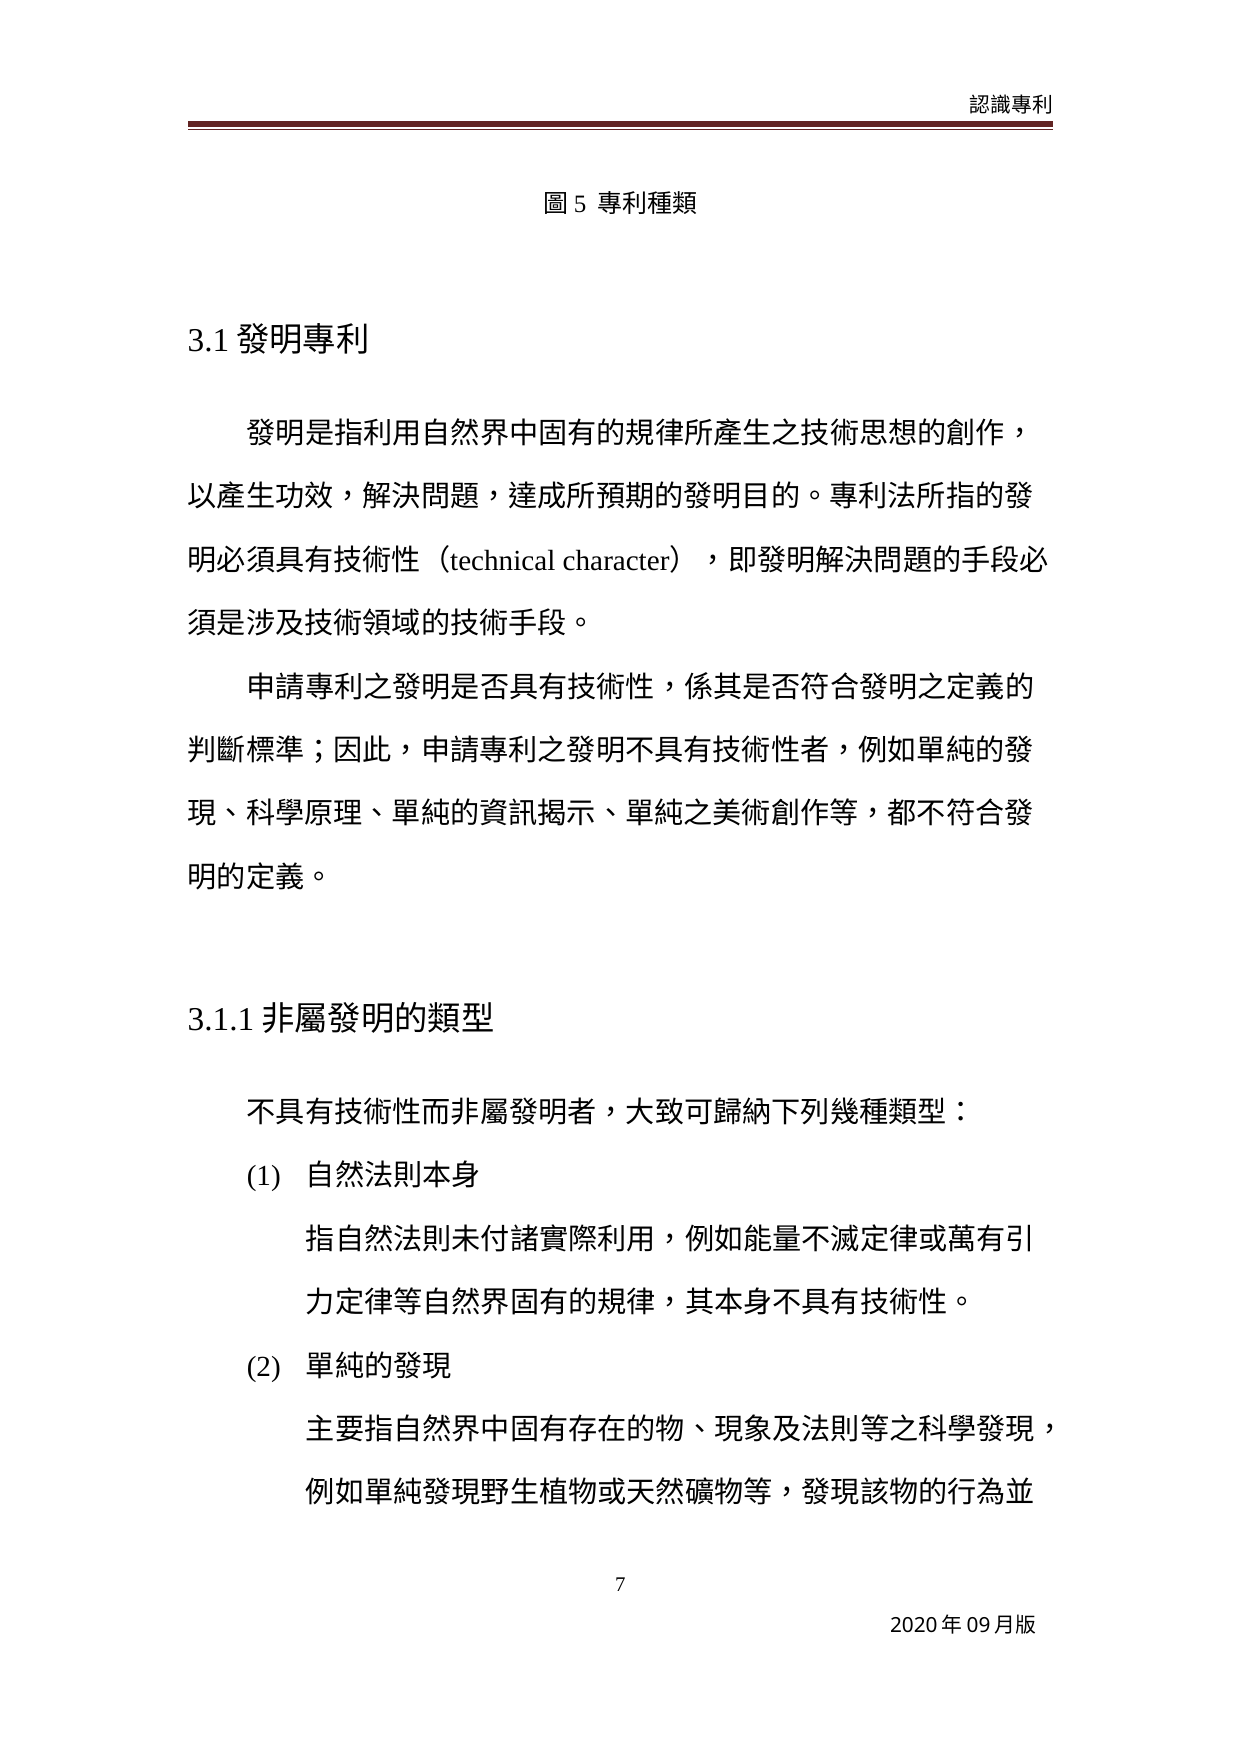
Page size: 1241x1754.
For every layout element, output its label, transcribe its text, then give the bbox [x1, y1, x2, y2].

subtitle 3.1.1非屬發明的類型 [187, 992, 1053, 1040]
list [306, 1406, 1053, 1511]
subtitle 3.1發明專利 [187, 313, 1053, 361]
list 單純的發現 [247, 1342, 1053, 1384]
list 自然法則本身 [247, 1152, 1053, 1194]
text 發明是指利用自然界中固有的規律所產生之技術思想的創作，以產生功效，解決問題，達成所預期的發明目的。專利法所指的發明必須具有技術性（technical character），即發明解決問題的手段必須是涉及技術領域的技術手段。 [187, 409, 1053, 642]
text 圖 5 專利種類 [187, 183, 1053, 220]
list 指自然法則未付諸實際利用，例如能量不滅定律或萬有引力定律等自然界固有的規律，其本身不具有技術性。 [306, 1215, 1053, 1321]
text 申請專利之發明是否具有技術性，係其是否符合發明之定義的判斷標準；因此，申請專利之發明不具有技術性者，例如單純的發現、科學原理、單純的資訊揭示、單純之美術創作等，都不符合發明的定義。 [187, 663, 1053, 896]
text 不具有技術性而非屬發明者，大致可歸納下列幾種類型： [187, 1088, 1053, 1131]
